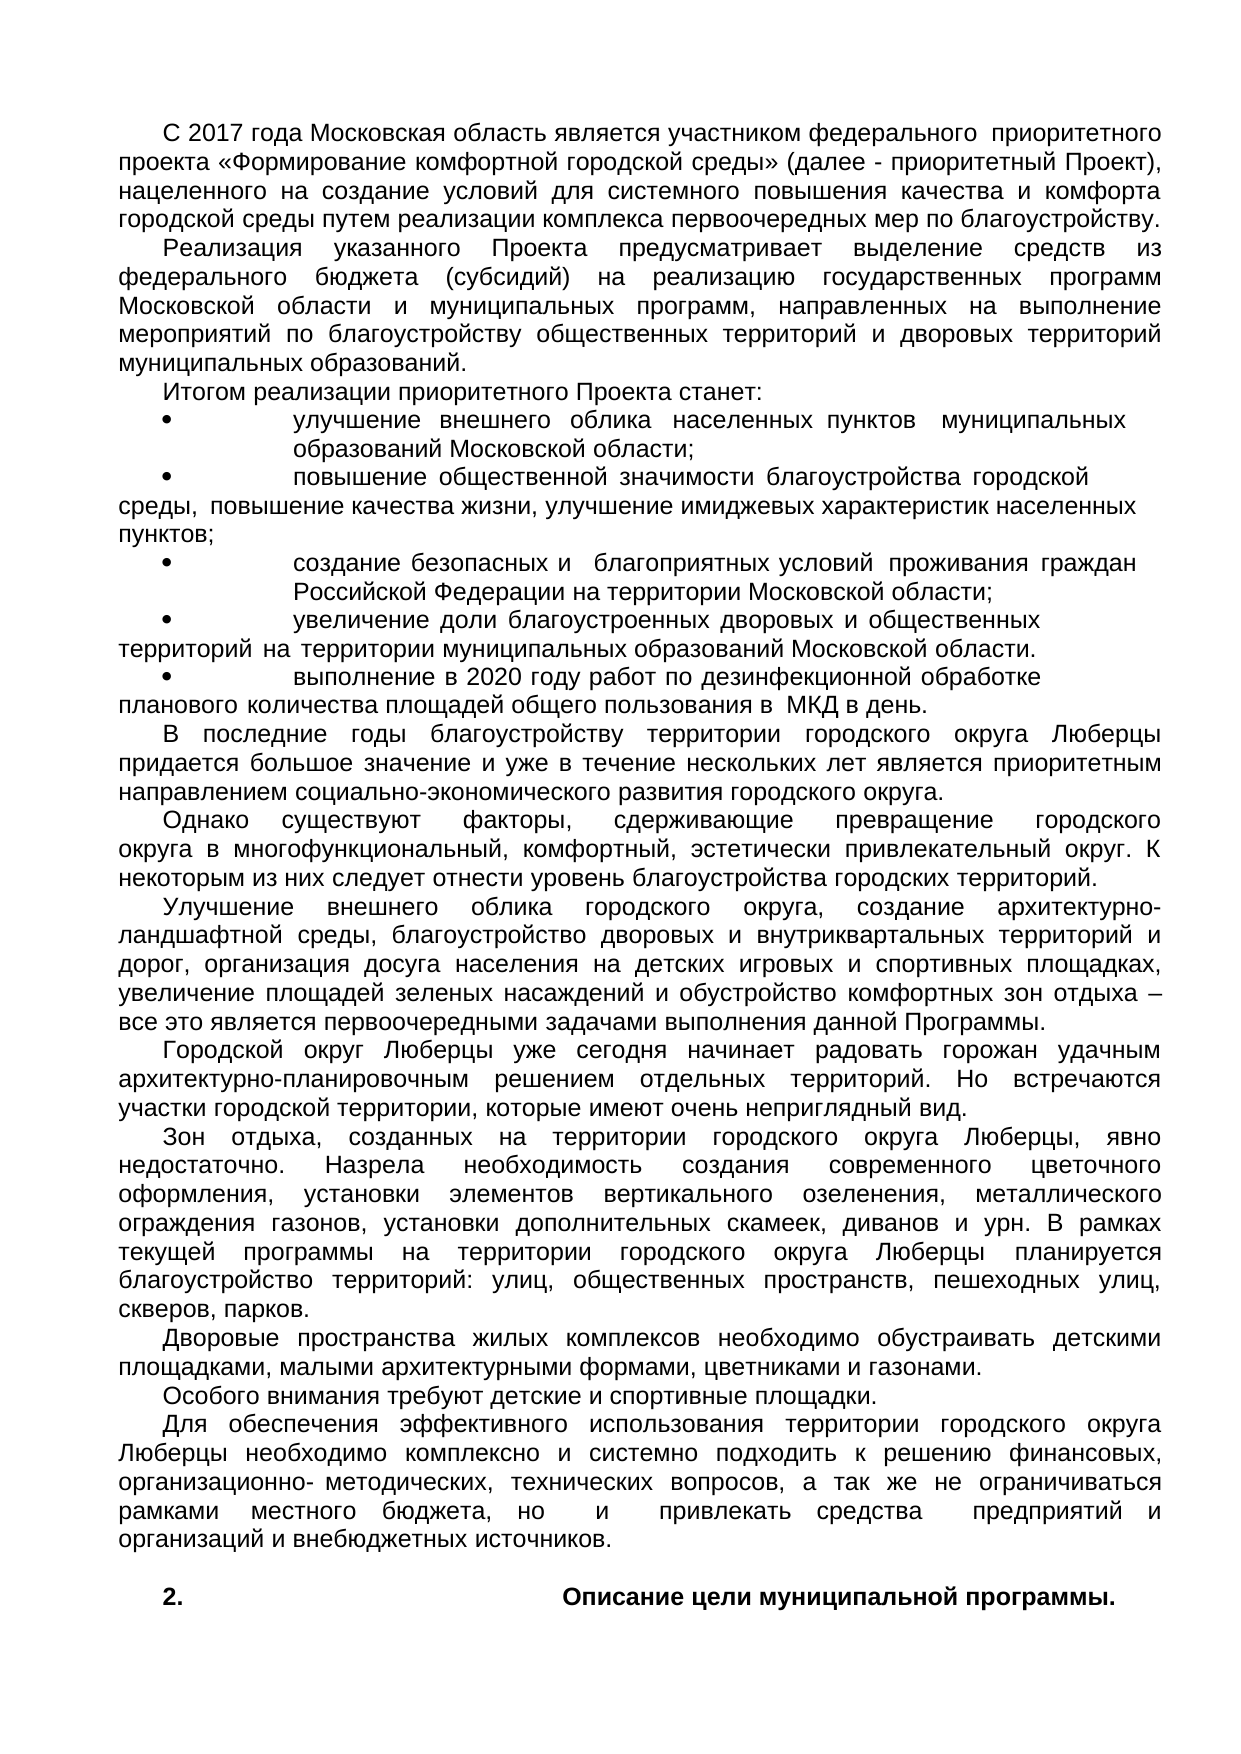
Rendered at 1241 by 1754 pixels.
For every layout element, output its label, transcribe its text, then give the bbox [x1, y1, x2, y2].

text Итогом реализации приоритетного Проекта станет: [118, 377, 1181, 406]
text Реализация указанного Проекта предусматривает выделение средств из федерального бюджета (субсидий) на реализацию государственных программ Московской области и муниципальных программ, направленных на выполнение мероприятий по благоустройству общественных территорий и дворовых территорий муниципальных образований. [118, 233, 1162, 377]
text Для обеспечения эффективного использования территории городского округа Люберцы необходимо комплексно и системно подходить к решению финансовых, организационно- методических, технических вопросов, а так же не ограничиваться рамками местного бюджета, но и привлекать средства предприятий и организаций и внебюджетных источников. [118, 1409, 1162, 1553]
subtitle Описание цели муниципальной программы. [118, 1582, 1181, 1611]
list выполнение в 2020 году работ по дезинфекционной обработке планового количества площадей общего пользования в МКД в день. [118, 663, 1161, 719]
list улучшение внешнего облика населенных пунктов муниципальных образований Московской области; [118, 406, 1161, 462]
text Зон отдыха, созданных на территории городского округа Люберцы, явно недостаточно. Назрела необходимость создания современного цветочного оформления, установки элементов вертикального озеленения, металлического ограждения газонов, установки дополнительных скамеек, диванов и урн. В рамках текущей программы на территории городского округа Люберцы планируется благоустройство территорий: улиц, общественных пространств, пешеходных улиц, скверов, парков. [118, 1122, 1162, 1323]
text Городской округ Люберцы уже сегодня начинает радовать горожан удачным архитектурно-планировочным решением отдельных территорий. Но встречаются участки городской территории, которые имеют очень неприглядный вид. [118, 1036, 1161, 1122]
text В последние годы благоустройству территории городского округа Люберцы придается большое значение и уже в течение нескольких лет является приоритетным направлением социально-экономического развития городского округа. [118, 719, 1162, 806]
list повышение общественной значимости благоустройства городской среды, повышение качества жизни, улучшение имиджевых характеристик населенных пунктов; [118, 463, 1162, 548]
text Дворовые пространства жилых комплексов необходимо обустраивать детскими площадками, малыми архитектурными формами, цветниками и газонами. [118, 1323, 1161, 1381]
text Особого внимания требуют детские и спортивные площадки. [118, 1381, 1181, 1409]
text С 2017 года Московская область является участником федерального приоритетного проекта «Формирование комфортной городской среды» (далее - приоритетный Проект), нацеленного на создание условий для системного повышения качества и комфорта городской среды путем реализации комплекса первоочередных мер по благоустройству. [118, 118, 1162, 233]
text Улучшение внешнего облика городского округа, создание архитектурно-ландшафтной среды, благоустройство дворовых и внутриквартальных территорий и дорог, организация досуга населения на детских игровых и спортивных площадках, увеличение площадей зеленых насаждений и обустройство комфортных зон отдыха – все это является первоочередными задачами выполнения данной Программы. [118, 892, 1162, 1036]
list создание безопасных и благоприятных условий проживания граждан Российской Федерации на территории Московской области; [118, 548, 1161, 605]
list увеличение доли благоустроенных дворовых и общественных территорий на территории муниципальных образований Московской области. [118, 606, 1162, 662]
text Однако существуют факторы, сдерживающие превращение городского округа в многофункциональный, комфортный, эстетически привлекательный округ. К некоторым из них следует отнести уровень благоустройства городских территорий. [118, 806, 1161, 892]
